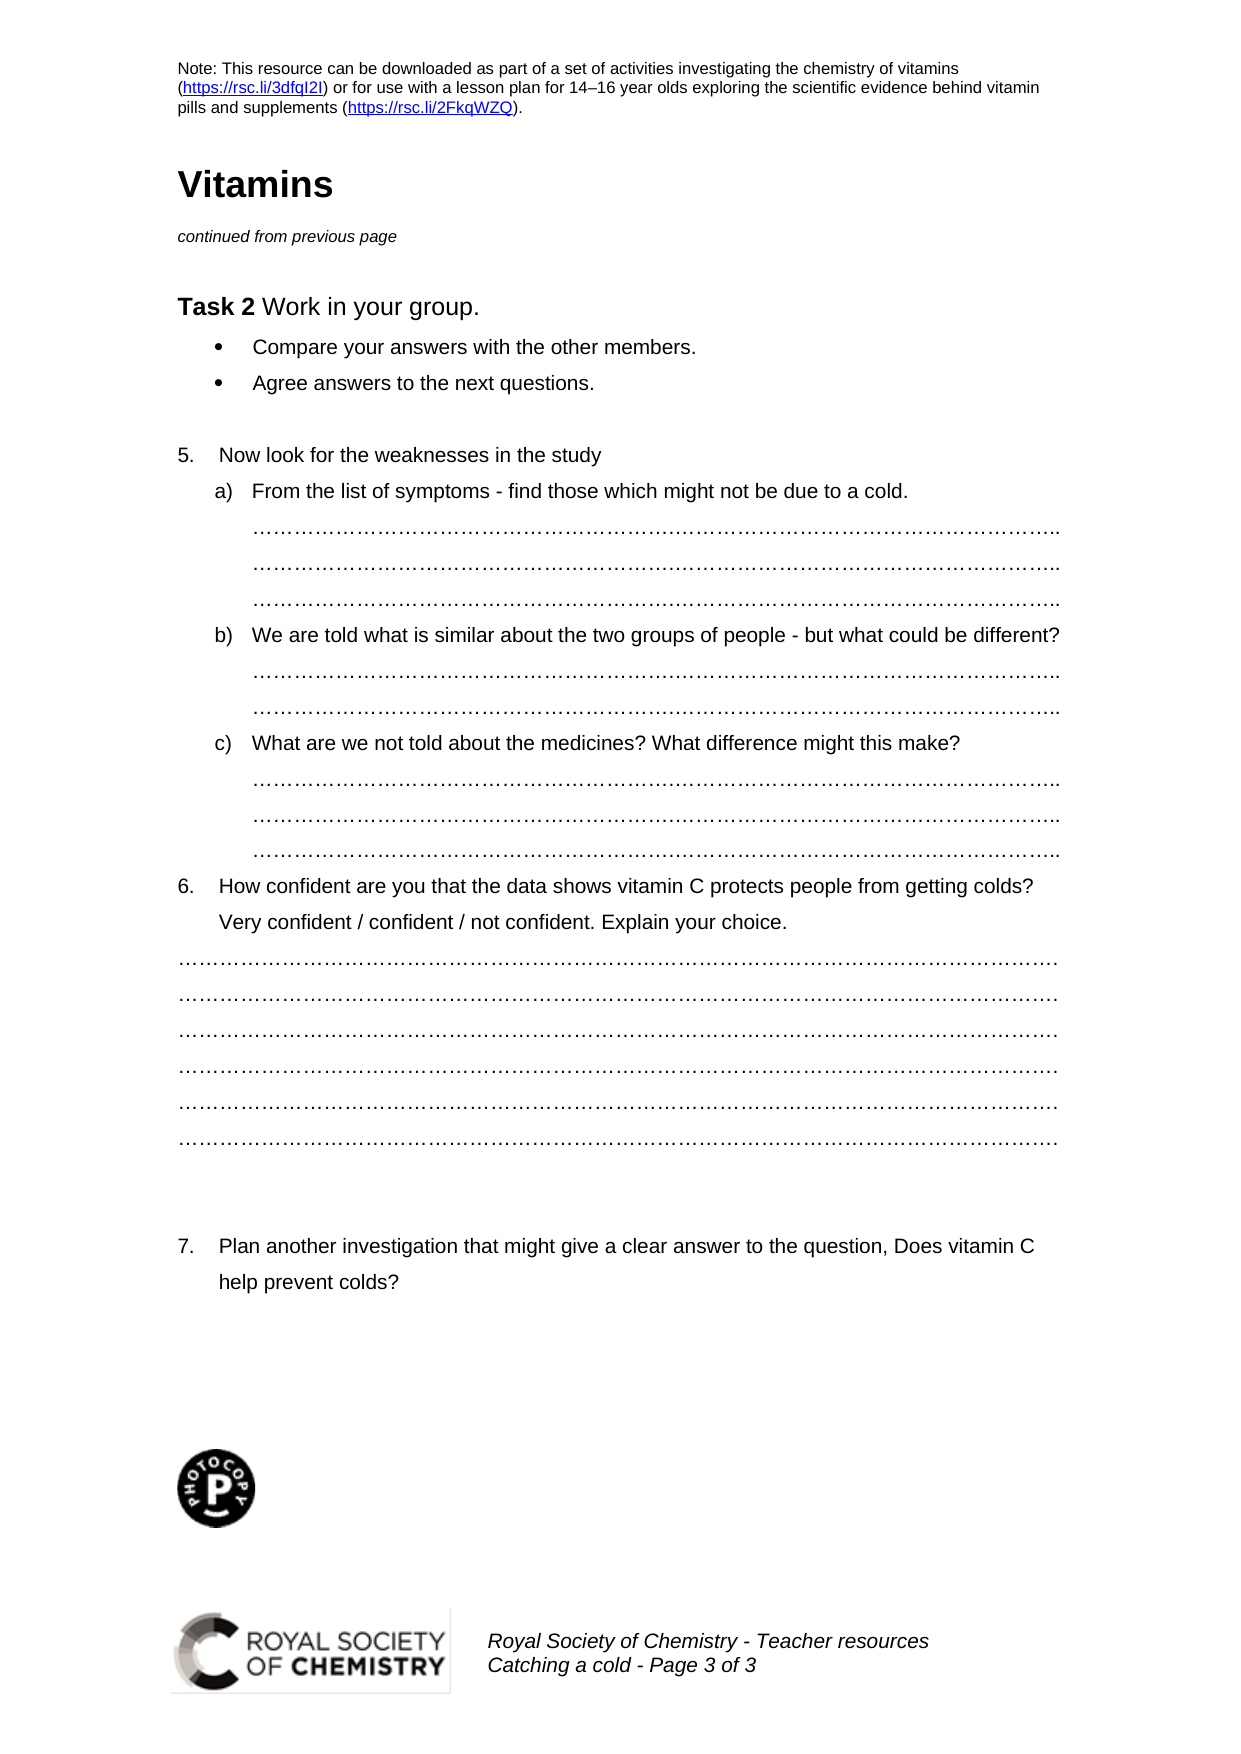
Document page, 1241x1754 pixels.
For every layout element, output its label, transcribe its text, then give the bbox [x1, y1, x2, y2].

text continued from previous page [177, 227, 1063, 246]
picture [177, 1449, 256, 1528]
picture [170, 1608, 452, 1695]
list Compare your answers with the other members. [215, 335, 1063, 359]
text Task 2 Work in your group. [177, 292, 1063, 321]
list Agree answers to the next questions. [215, 371, 1063, 395]
text 7. Plan another investigation that might give a clear answer to the question, Does vitamin C [177, 1162, 1063, 1258]
subtitle Vitamins [177, 162, 1063, 206]
text help prevent colds? [177, 1269, 1063, 1293]
list We are told what is similar about the two groups of people - but what could be different? …………………………………………………….………………………………………………..…………………………………………………….……………………………………………….. [214, 623, 1063, 718]
text 6. How confident are you that the data shows vitamin C protects people from getting colds? Very confident / confident / not confident. Explain your choice. ……………………………………………………………………………………………………………….………………………………………………………………………………………………………………. [177, 874, 1063, 1006]
list From the list of symptoms - find those which might not be due to a cold. …………………………………………………….………………………………………………..…………………………………………………….………………………………………………..…………………………………………………….……………………………………………….. [214, 479, 1063, 611]
text ………………………………………………………………………………………………………………. [177, 1126, 1063, 1150]
text 5. Now look for the weaknesses in the study [177, 407, 1063, 467]
text ……………………………………………………………………………………………………………….……………………………………………………………………………………………………………….………………………………………………………………………………………………………………. [177, 1018, 1063, 1114]
list What are we not told about the medicines? What difference might this make? …………………………………………………….………………………………………………..…………………………………………………….………………………………………………..…………………………………………………….……………………………………………….. [214, 731, 1063, 862]
